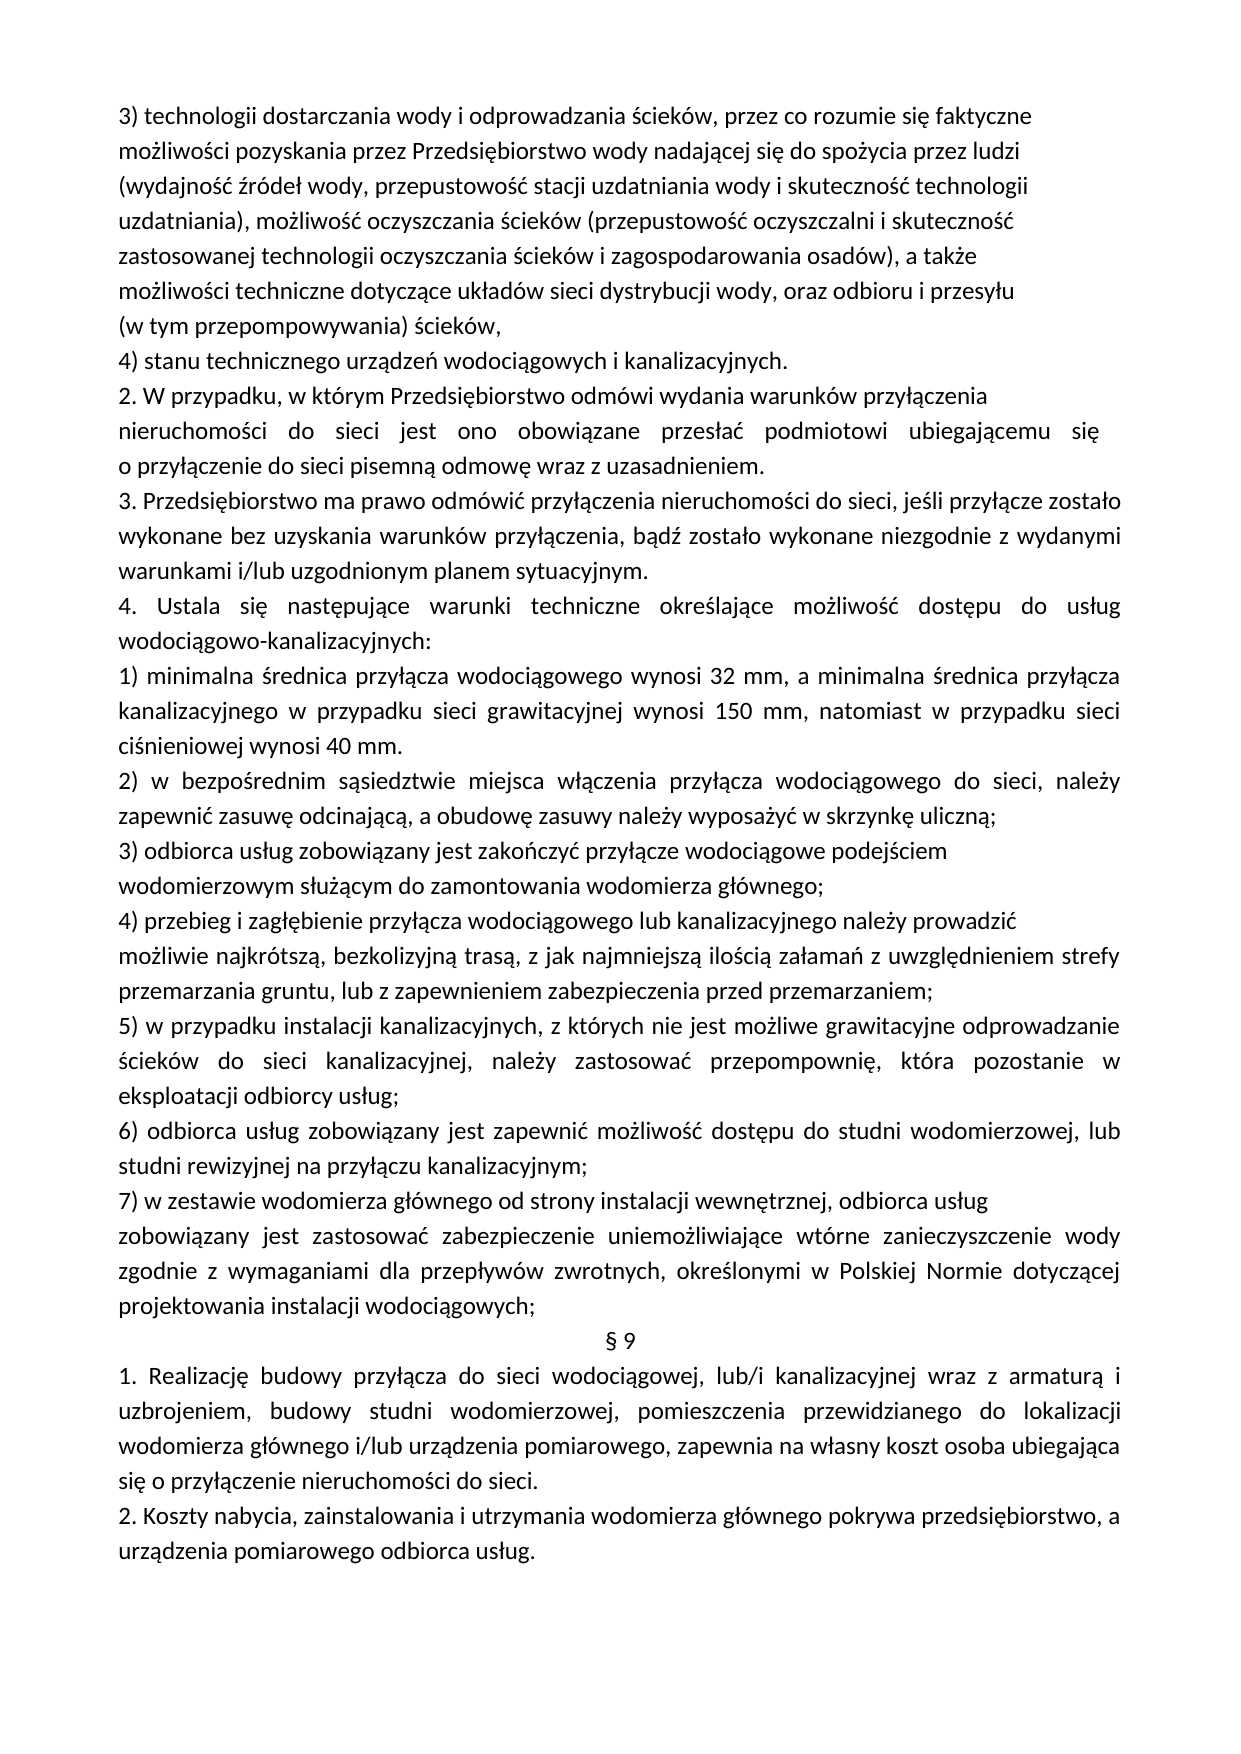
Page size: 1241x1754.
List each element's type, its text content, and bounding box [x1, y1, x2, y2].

text 6) odbiorca usług zobowiązany jest zapewnić możliwość dostępu do studni wodomierzowej, lub studni rewizyjnej na przyłączu kanalizacyjnym; [118, 1115, 1122, 1181]
text 5) w przypadku instalacji kanalizacyjnych, z których nie jest możliwe grawitacyjne odprowadzanie ścieków do sieci kanalizacyjnej, należy zastosować przepompownię, która pozostanie w eksploatacji odbiorcy usług; [118, 1010, 1122, 1111]
text (w tym przepompowywania) ścieków, [118, 310, 1122, 341]
text wodomierzowym służącym do zamontowania wodomierza głównego; [118, 870, 1122, 901]
text 1) minimalna średnica przyłącza wodociągowego wynosi 32 mm, a minimalna średnica przyłącza kanalizacyjnego w przypadku sieci grawitacyjnej wynosi 150 mm, natomiast w przypadku sieci ciśnieniowej wynosi 40 mm. [118, 660, 1122, 761]
text możliwości pozyskania przez Przedsiębiorstwo wody nadającej się do spożycia przez ludzi [118, 135, 1122, 166]
text 4. Ustala się następujące warunki techniczne określające możliwość dostępu do usług wodociągowo-kanalizacyjnych: [118, 590, 1122, 656]
text zastosowanej technologii oczyszczania ścieków i zagospodarowania osadów), a także [118, 240, 1122, 271]
text 4) stanu technicznego urządzeń wodociągowych i kanalizacyjnych. [118, 345, 1122, 376]
text zobowiązany jest zastosować zabezpieczenie uniemożliwiające wtórne zanieczyszczenie wody zgodnie z wymaganiami dla przepływów zwrotnych, określonymi w Polskiej Normie dotyczącej projektowania instalacji wodociągowych; [118, 1220, 1122, 1321]
text 4) przebieg i zagłębienie przyłącza wodociągowego lub kanalizacyjnego należy prowadzić [118, 905, 1122, 936]
text § 9 [118, 1325, 1122, 1356]
text 2. W przypadku, w którym Przedsiębiorstwo odmówi wydania warunków przyłączenia [118, 380, 1122, 411]
text 2) w bezpośrednim sąsiedztwie miejsca włączenia przyłącza wodociągowego do sieci, należy zapewnić zasuwę odcinającą, a obudowę zasuwy należy wyposażyć w skrzynkę uliczną; [118, 765, 1122, 831]
text 3) odbiorca usług zobowiązany jest zakończyć przyłącze wodociągowe podejściem [118, 835, 1122, 866]
text 3. Przedsiębiorstwo ma prawo odmówić przyłączenia nieruchomości do sieci, jeśli przyłącze zostało wykonane bez uzyskania warunków przyłączenia, bądź zostało wykonane niezgodnie z wydanymi warunkami i/lub uzgodnionym planem sytuacyjnym. [118, 485, 1122, 586]
text 3) technologii dostarczania wody i odprowadzania ścieków, przez co rozumie się faktyczne [118, 100, 1122, 131]
text nieruchomości do sieci jest ono obowiązane przesłać podmiotowi ubiegającemu się o przyłączenie do sieci pisemną odmowę wraz z uzasadnieniem. [118, 415, 1122, 481]
text możliwie najkrótszą, bezkolizyjną trasą, z jak najmniejszą ilością załamań z uwzględnieniem strefy przemarzania gruntu, lub z zapewnieniem zabezpieczenia przed przemarzaniem; [118, 940, 1122, 1006]
text (wydajność źródeł wody, przepustowość stacji uzdatniania wody i skuteczność technologii [118, 170, 1122, 201]
text możliwości techniczne dotyczące układów sieci dystrybucji wody, oraz odbioru i przesyłu [118, 275, 1122, 306]
text 7) w zestawie wodomierza głównego od strony instalacji wewnętrznej, odbiorca usług [118, 1185, 1122, 1216]
text 2. Koszty nabycia, zainstalowania i utrzymania wodomierza głównego pokrywa przedsiębiorstwo, a urządzenia pomiarowego odbiorca usług. [118, 1500, 1122, 1566]
text 1. Realizację budowy przyłącza do sieci wodociągowej, lub/i kanalizacyjnej wraz z armaturą i uzbrojeniem, budowy studni wodomierzowej, pomieszczenia przewidzianego do lokalizacji wodomierza głównego i/lub urządzenia pomiarowego, zapewnia na własny koszt osoba ubiegająca się o przyłączenie nieruchomości do sieci. [118, 1360, 1122, 1496]
text uzdatniania), możliwość oczyszczania ścieków (przepustowość oczyszczalni i skuteczność [118, 205, 1122, 236]
